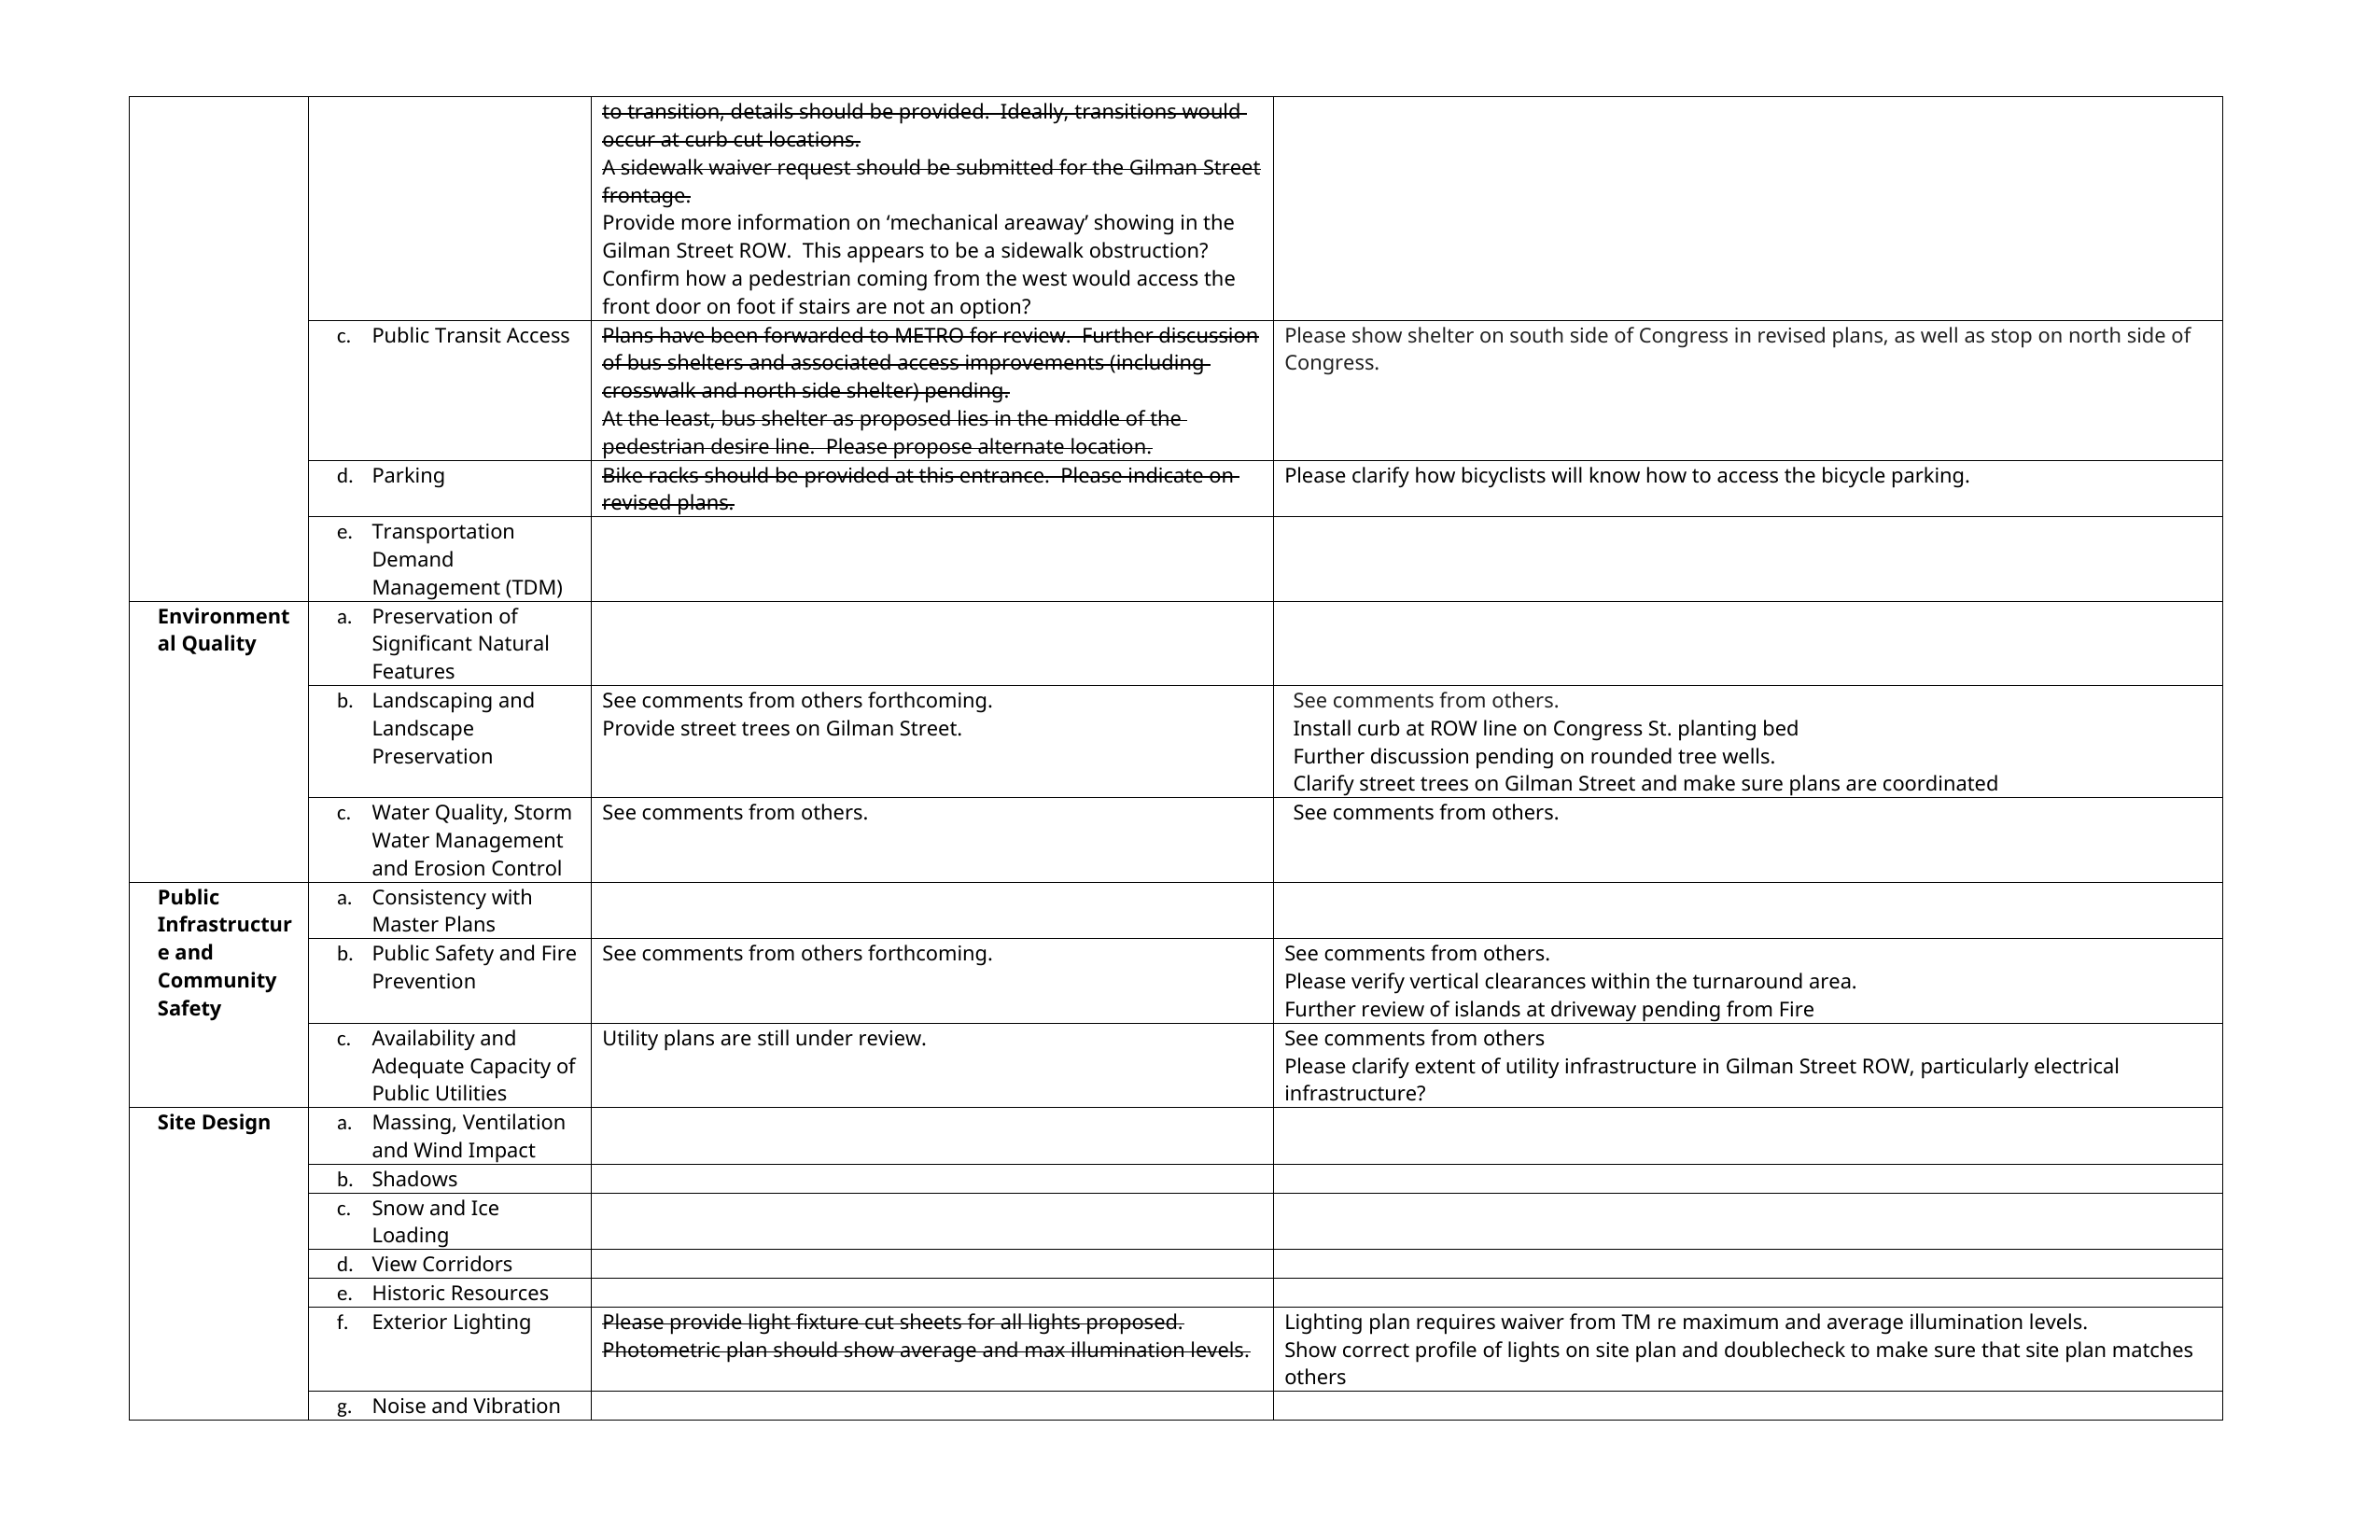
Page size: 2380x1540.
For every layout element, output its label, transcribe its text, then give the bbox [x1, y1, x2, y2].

table_cell Shadows [309, 1165, 591, 1192]
table_cell [1274, 1194, 2222, 1249]
table_cell See comments from others. Please verify vertical clearances within the turnaround area. Further review of islands at driveway pending from Fire [1274, 939, 2222, 1023]
table_cell Water Quality, Storm Water Management and Erosion Control [309, 798, 591, 881]
table_cell Public Transit Access [309, 321, 591, 459]
table_cell Parking [309, 461, 591, 516]
table_cell [592, 602, 1273, 685]
table_cell Exterior Lighting [309, 1308, 591, 1391]
table_cell See comments from others. [1274, 798, 2222, 881]
table_cell [592, 1250, 1273, 1278]
table_cell Environmental Quality [130, 602, 308, 881]
table_cell Noise and Vibration [309, 1392, 591, 1420]
table_cell Preservation of Significant Natural Features [309, 602, 591, 685]
table_cell [1274, 1165, 2222, 1192]
table_cell See comments from others forthcoming. Provide street trees on Gilman Street. [592, 686, 1273, 797]
table_cell Historic Resources [309, 1279, 591, 1307]
table_cell Site Design [130, 1108, 308, 1420]
table_cell See comments from others Please clarify extent of utility infrastructure in Gilman Street ROW, particularly electrical infrastructure? [1274, 1024, 2222, 1107]
table_cell Consistency with Master Plans [309, 883, 591, 938]
table_cell [1274, 602, 2222, 685]
table_cell Please provide light fixture cut sheets for all lights proposed. Photometric plan should show average and max illumination levels. [592, 1308, 1273, 1391]
table_cell [592, 1279, 1273, 1307]
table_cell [309, 97, 591, 319]
table_cell Please show shelter on south side of Congress in revised plans, as well as stop on north side of Congress. [1274, 321, 2222, 459]
table_cell Lighting plan requires waiver from TM re maximum and average illumination levels. Show correct profile of lights on site plan and doublecheck to make sure that site plan matches others [1274, 1308, 2222, 1391]
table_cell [1274, 97, 2222, 319]
table_cell [592, 1392, 1273, 1420]
table_cell Landscaping and Landscape Preservation [309, 686, 591, 797]
table_cell [1274, 1250, 2222, 1278]
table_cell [592, 97, 1273, 319]
table_cell [592, 517, 1273, 600]
table_cell See comments from others. [592, 798, 1273, 881]
table_cell Bike racks should be provided at this entrance. Please indicate on revised plans. [592, 461, 1273, 516]
table_cell [592, 1108, 1273, 1164]
table_cell [592, 1165, 1273, 1192]
table_cell [1274, 517, 2222, 600]
table_cell Please clarify how bicyclists will know how to access the bicycle parking. [1274, 461, 2222, 516]
table_cell [1274, 1392, 2222, 1420]
table_cell Transportation Demand Management (TDM) [309, 517, 591, 600]
table_cell [592, 883, 1273, 938]
table_cell See comments from others. Install curb at ROW line on Congress St. planting bed Further discussion pending on rounded tree wells. Clarify street trees on Gilman Street and make sure plans are coordinated [1274, 686, 2222, 797]
table_cell Massing, Ventilation and Wind Impact [309, 1108, 591, 1164]
table_cell View Corridors [309, 1250, 591, 1278]
table_cell Public Safety and Fire Prevention [309, 939, 591, 1023]
table_cell Plans have been forwarded to METRO for review. Further discussion of bus shelters and associated access improvements (including crosswalk and north side shelter) pending. At the least, bus shelter as proposed lies in the middle of the pedestrian desire line. Please propose alternate location. [592, 321, 1273, 459]
table_cell Utility plans are still under review. [592, 1024, 1273, 1107]
table_cell [1274, 1279, 2222, 1307]
table_cell [592, 1194, 1273, 1249]
table_cell [1274, 883, 2222, 938]
table_cell Availability and Adequate Capacity of Public Utilities [309, 1024, 591, 1107]
table_cell See comments from others forthcoming. [592, 939, 1273, 1023]
table_cell Public Infrastructure and Community Safety [130, 883, 308, 1107]
table_cell Snow and Ice Loading [309, 1194, 591, 1249]
table_cell [1274, 1108, 2222, 1164]
